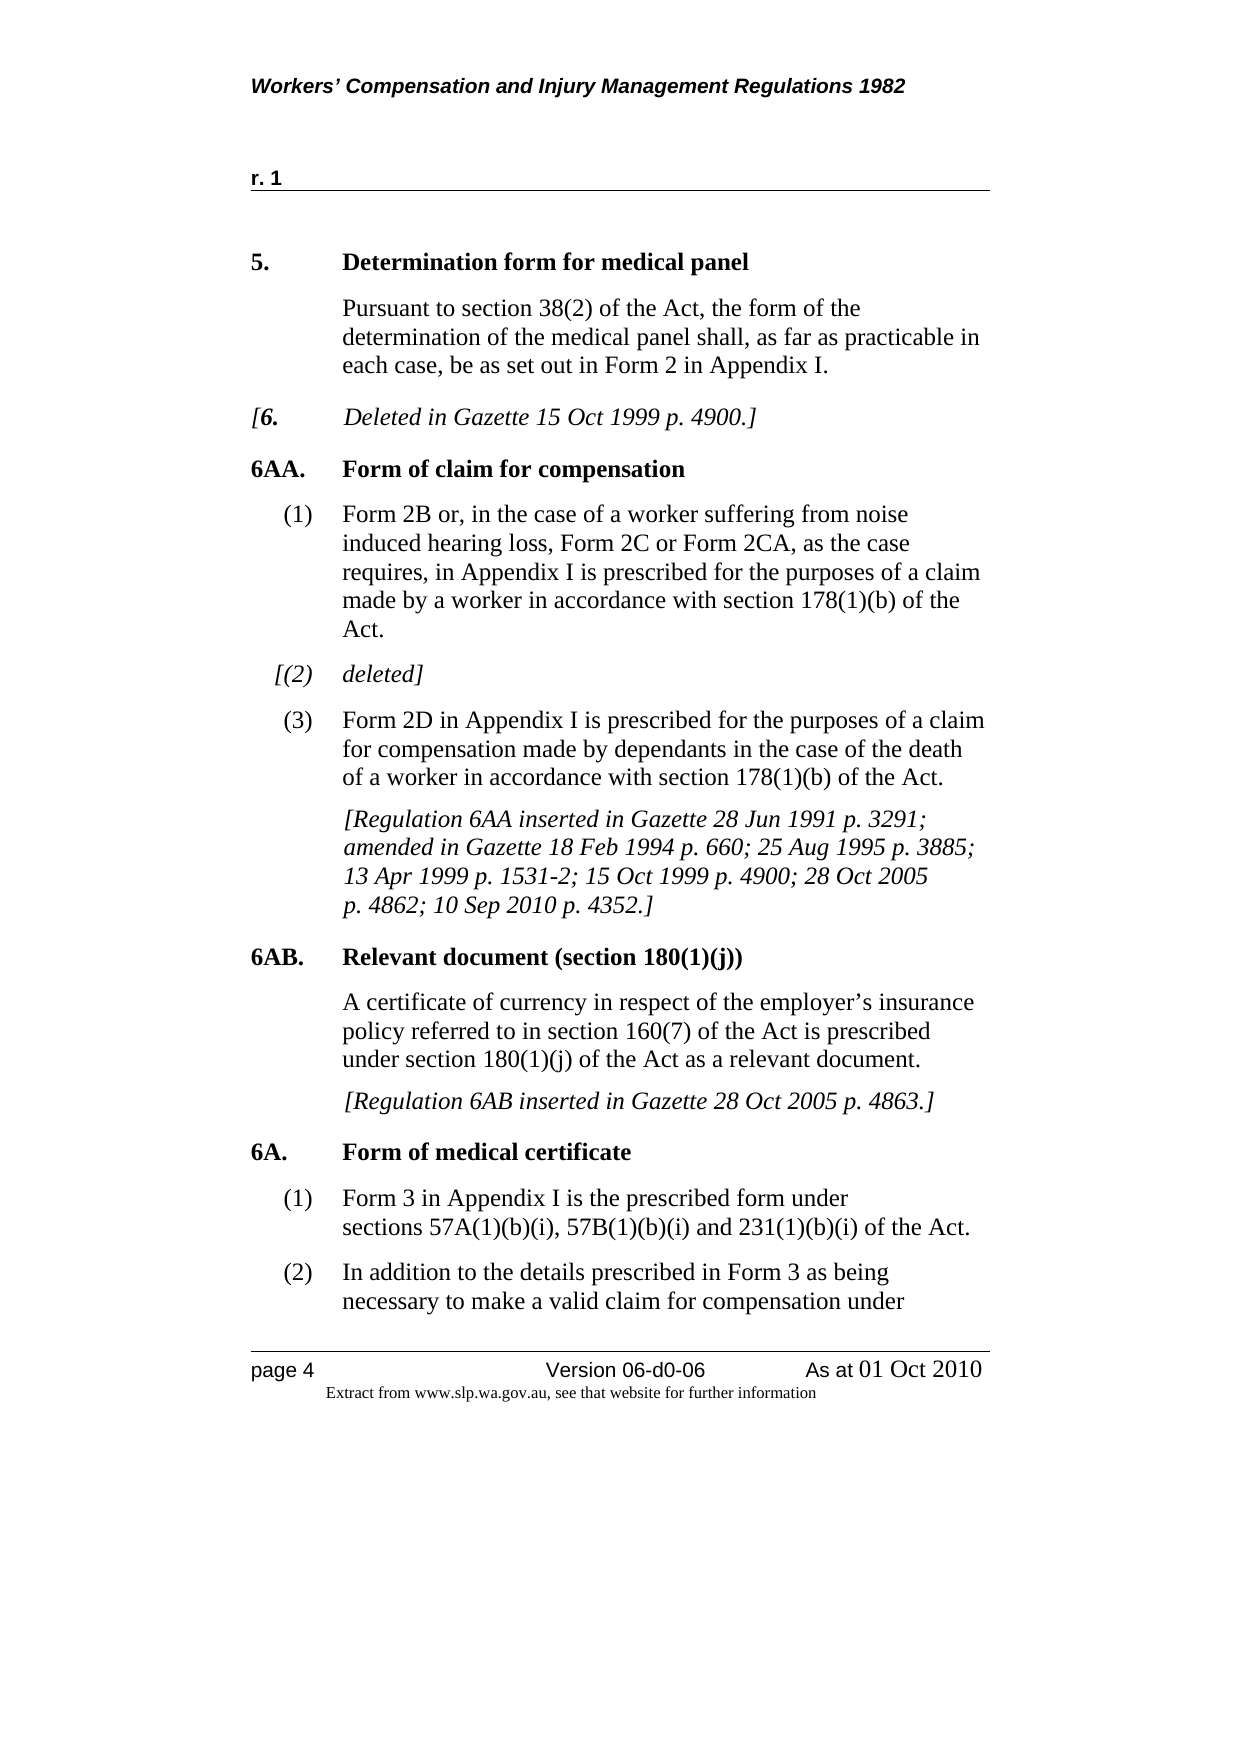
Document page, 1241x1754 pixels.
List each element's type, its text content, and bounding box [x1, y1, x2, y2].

subtitle 6AB. Relevant document (section 180(1)(j)) [251, 942, 990, 970]
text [251, 1257, 990, 1314]
text (1) Form 3 in Appendix I is the prescribed form under sections 57A(1)(b)(i), 57B(1)(b)(i) and 231(1)(b)(i) of the Act. [251, 1183, 990, 1240]
text (1) Form 2B or, in the case of a worker suffering from noise induced hearing loss, Form 2C or Form 2CA, as the case requires, in Appendix I is prescribed for the purposes of a claim made by a worker in accordance with section 178(1)(b) of the Act. [251, 499, 990, 643]
subtitle 5. Determination form for medical panel [251, 247, 990, 276]
text [Regulation 6AA inserted in Gazette 28 Jun 1991 p. 3291; amended in Gazette 18 Feb 1994 p. 660; 25 Aug 1995 p. 3885; 13 Apr 1999 p. 1531-2; 15 Oct 1999 p. 4900; 28 Oct 2005 p. 4862; 10 Sep 2010 p. 4352.] [251, 804, 990, 919]
subtitle 6AA. Form of claim for compensation [251, 454, 990, 482]
text A certificate of currency in respect of the employer’s insurance policy referred to in section 160(7) of the Act is prescribed under section 180(1)(j) of the Act as a relevant document. [251, 987, 990, 1073]
text (3) Form 2D in Appendix I is prescribed for the purposes of a claim for compensation made by dependants in the case of the death of a worker in accordance with section 178(1)(b) of the Act. [251, 705, 990, 791]
text [6. Deleted in Gazette 15 Oct 1999 p. 4900.] [251, 402, 990, 431]
text [Regulation 6AB inserted in Gazette 28 Oct 2005 p. 4863.] [251, 1086, 990, 1114]
text Pursuant to section 38(2) of the Act, the form of the determination of the medical panel shall, as far as practicable in each case, be as set out in Form 2 in Appendix I. [251, 293, 990, 379]
text [(2) deleted] [251, 659, 990, 688]
subtitle 6A. Form of medical certificate [251, 1137, 990, 1166]
